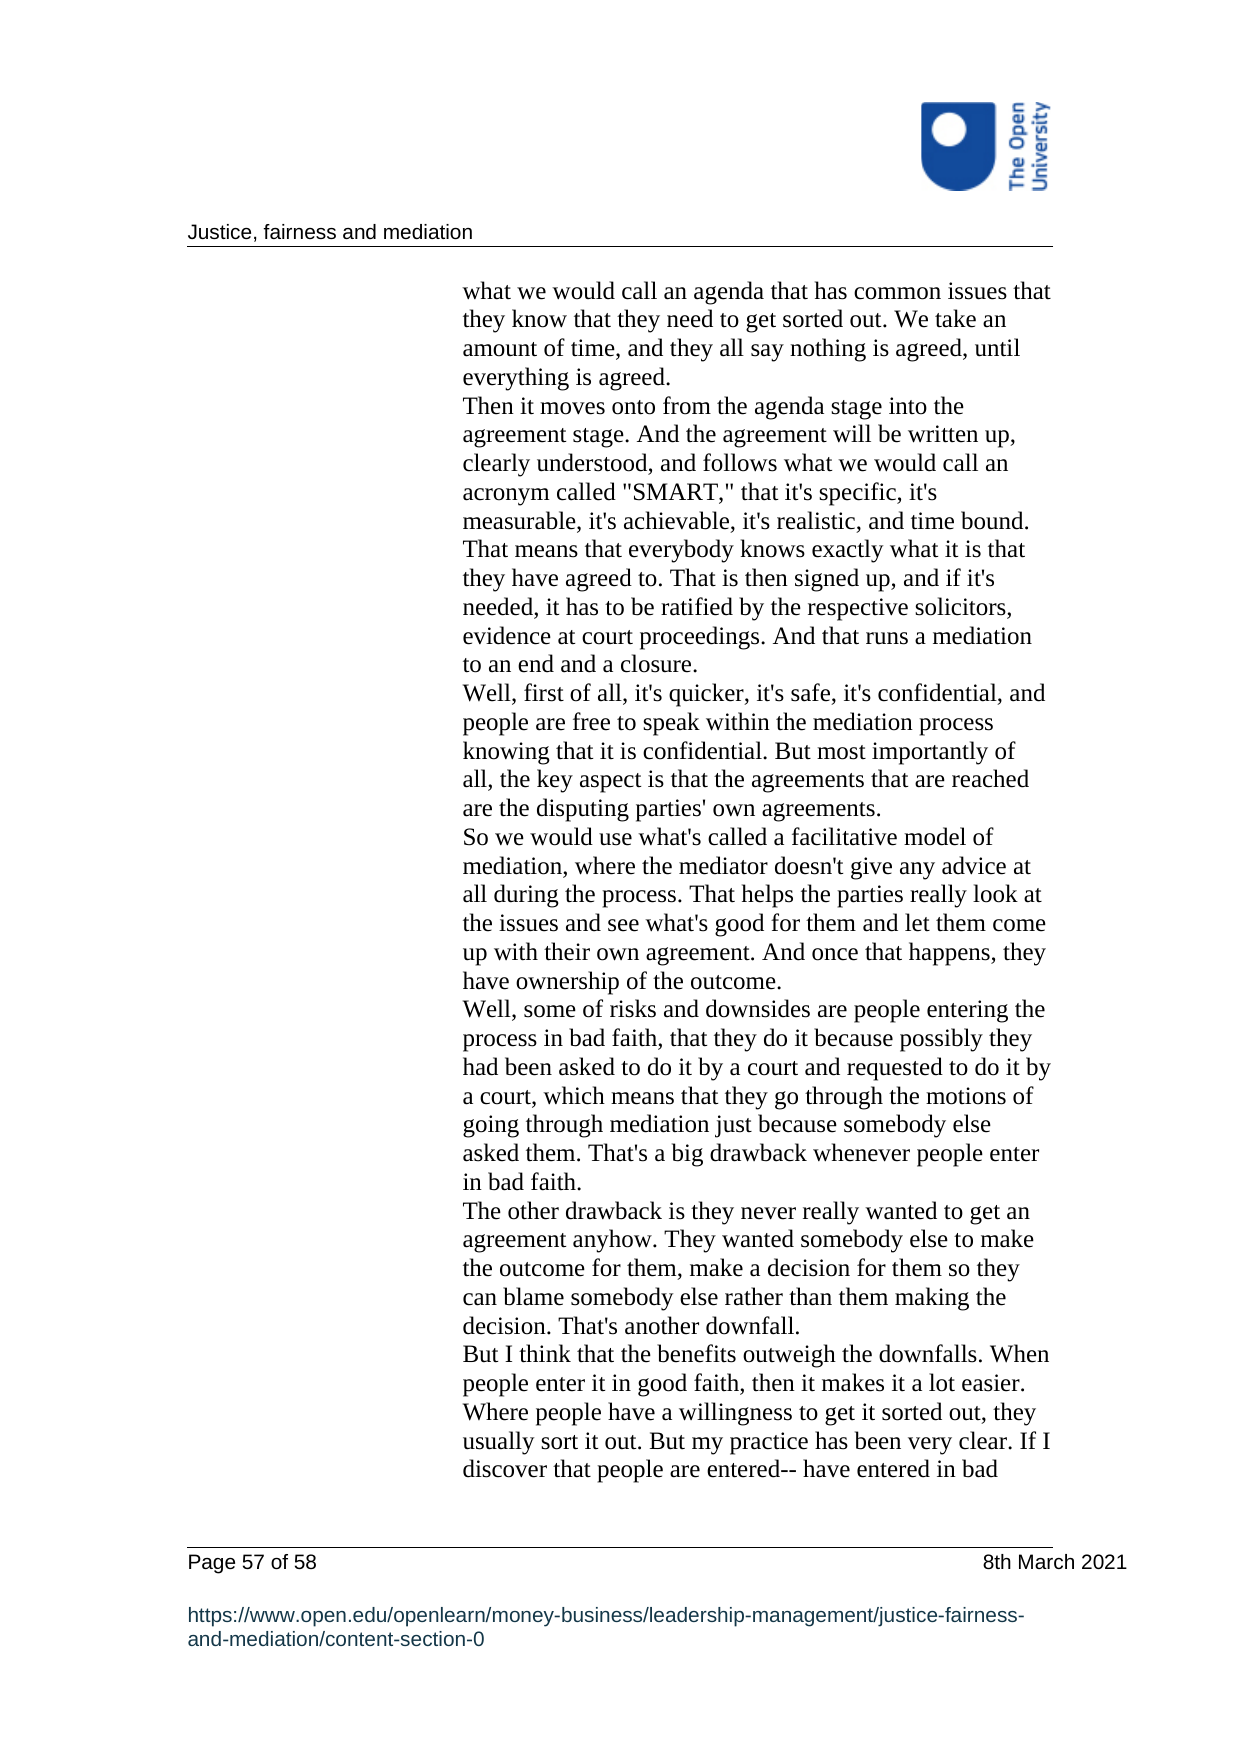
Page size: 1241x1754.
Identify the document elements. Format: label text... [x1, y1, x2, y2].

text Well, first of all, it's quicker, it's safe, it's confidential, and people are free to speak within the mediation process knowing that it is confidential. But most importantly of all, the key aspect is that the agreements that are reached are the disputing parties' own agreements. [462, 678, 1053, 822]
text The other drawback is they never really wanted to get an agreement anyhow. They wanted somebody else to make the outcome for them, make a decision for them so they can blame somebody else rather than them making the decision. That's another downfall. [462, 1196, 1053, 1339]
picture [921, 102, 1052, 191]
text So we would use what's called a facilitative model of mediation, where the mediator doesn't give any advice at all during the process. That helps the parties really look at the issues and see what's good for them and let them come up with their own agreement. And once that happens, they have ownership of the outcome. [462, 822, 1053, 994]
text Well, some of risks and downsides are people entering the process in bad faith, that they do it because possibly they had been asked to do it by a court and requested to do it by a court, which means that they go through the motions of going through mediation just because somebody else asked them. That's a big drawback whenever people enter in bad faith. [462, 994, 1053, 1196]
text Then it moves onto from the agenda stage into the agreement stage. And the agreement will be written up, clearly understood, and follows what we would call an acronym called "SMART," that it's specific, it's measurable, it's achievable, it's realistic, and time bound. That means that everybody knows exactly what it is that they have agreed to. That is then signed up, and if it's needed, it has to be ratified by the respective solicitors, evidence at court proceedings. And that runs a mediation to an end and a closure. [462, 391, 1053, 678]
